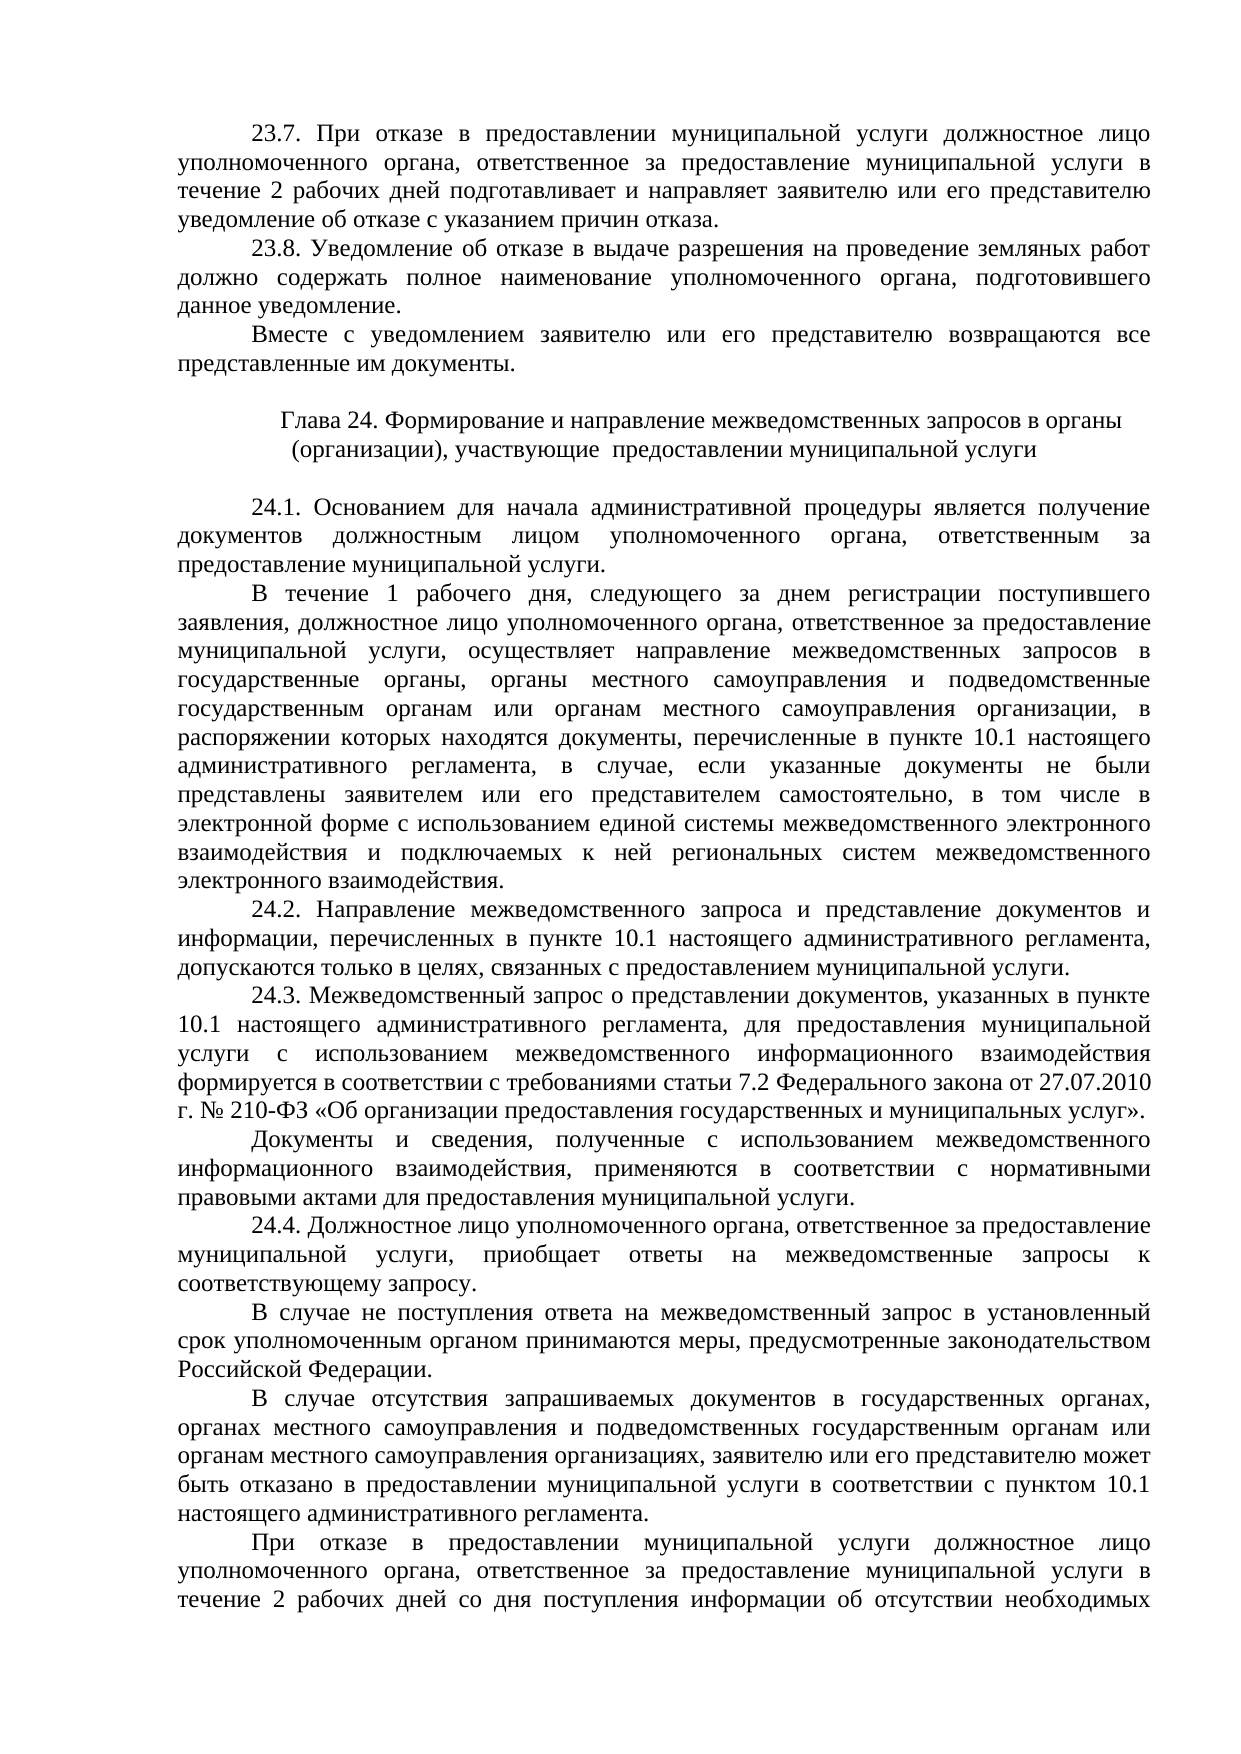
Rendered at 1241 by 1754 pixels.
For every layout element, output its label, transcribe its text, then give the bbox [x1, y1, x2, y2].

text Глава 24. Формирование и направление межведомственных запросов в органы (организации), участвующие предоставлении муниципальной услуги [177, 406, 1152, 463]
text В течение 1 рабочего дня, следующего за днем регистрации поступившего заявления, должностное лицо уполномоченного органа, ответственное за предоставление муниципальной услуги, осуществляет направление межведомственных запросов в государственные органы, органы местного самоуправления и подведомственные государственным органам или органам местного самоуправления организации, в распоряжении которых находятся документы, перечисленные в пункте 10.1 настоящего административного регламента, в случае, если указанные документы не были представлены заявителем или его представителем самостоятельно, в том числе в электронной форме с использованием единой системы межведомственного электронного взаимодействия и подключаемых к ней региональных систем межведомственного электронного взаимодействия. [177, 578, 1152, 894]
text 24.1. Основанием для начала административной процедуры является получение документов должностным лицом уполномоченного органа, ответственным за предоставление муниципальной услуги. [177, 492, 1152, 578]
text 24.3. Межведомственный запрос о представлении документов, указанных в пункте 10.1 настоящего административного регламента, для предоставления муниципальной услуги с использованием межведомственного информационного взаимодействия формируется в соответствии с требованиями статьи 7.2 Федерального закона от 27.07.2010 г. № 210-ФЗ «Об организации предоставления государственных и муниципальных услуг». [177, 981, 1152, 1124]
text 24.2. Направление межведомственного запроса и представление документов и информации, перечисленных в пункте 10.1 настоящего административного регламента, допускаются только в целях, связанных с предоставлением муниципальной услуги. [177, 894, 1152, 981]
text 24.4. Должностное лицо уполномоченного органа, ответственное за предоставление муниципальной услуги, приобщает ответы на межведомственные запросы к соответствующему запросу. [177, 1211, 1152, 1297]
text Документы и сведения, полученные с использованием межведомственного информационного взаимодействия, применяются в соответствии с нормативными правовыми актами для предоставления муниципальной услуги. [177, 1124, 1152, 1211]
text В случае отсутствия запрашиваемых документов в государственных органах, органах местного самоуправления и подведомственных государственным органам или органам местного самоуправления организациях, заявителю или его представителю может быть отказано в предоставлении муниципальной услуги в соответствии с пунктом 10.1 настоящего административного регламента. [177, 1383, 1152, 1527]
text В случае не поступления ответа на межведомственный запрос в установленный срок уполномоченным органом принимаются меры, предусмотренные законодательством Российской Федерации. [177, 1297, 1152, 1383]
text Вместе с уведомлением заявителю или его представителю возвращаются все представленные им документы. [177, 319, 1152, 377]
text 23.7. При отказе в предоставлении муниципальной услуги должностное лицо уполномоченного органа, ответственное за предоставление муниципальной услуги в течение 2 рабочих дней подготавливает и направляет заявителю или его представителю уведомление об отказе с указанием причин отказа. [177, 118, 1152, 233]
text 23.8. Уведомление об отказе в выдаче разрешения на проведение земляных работ должно содержать полное наименование уполномоченного органа, подготовившего данное уведомление. [177, 233, 1152, 319]
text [177, 1527, 1152, 1613]
